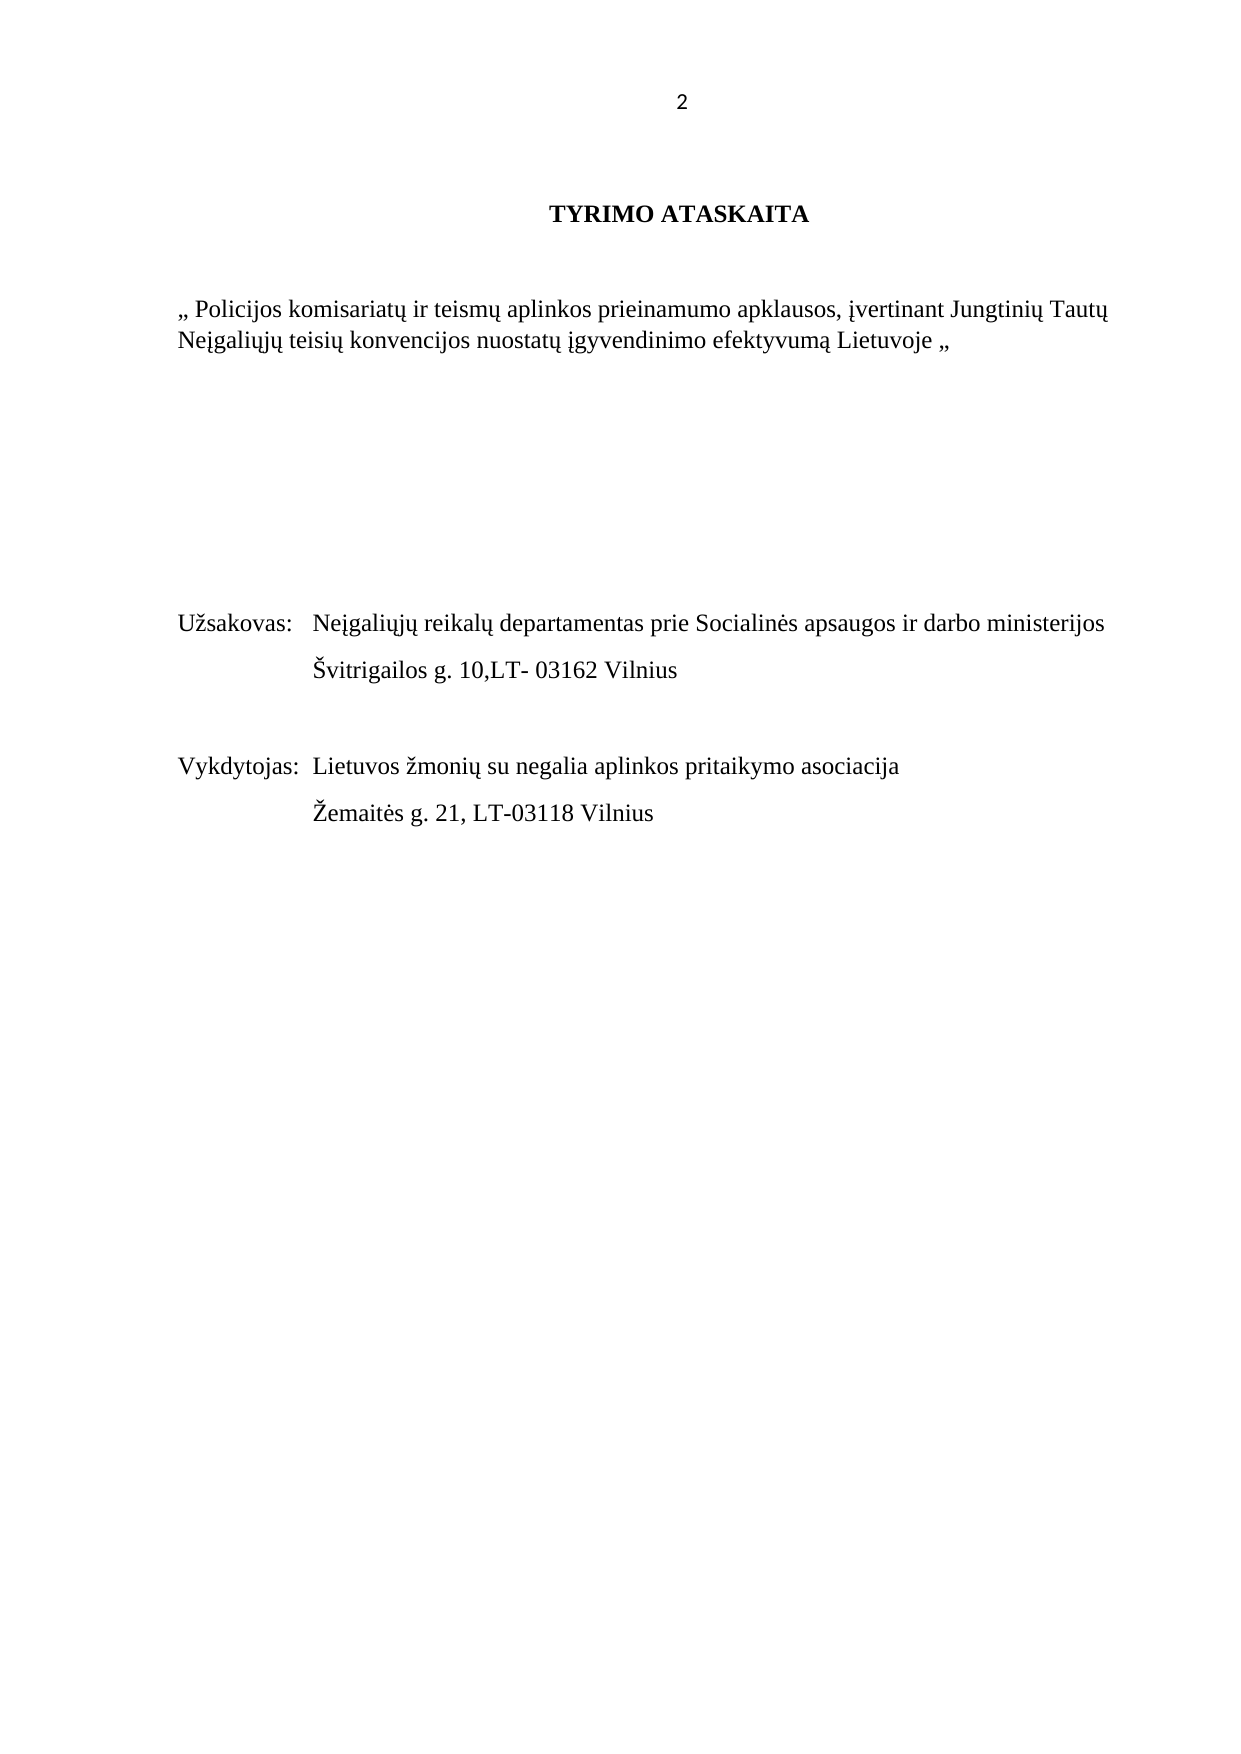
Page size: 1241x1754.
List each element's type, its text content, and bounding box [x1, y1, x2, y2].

text Švitrigailos g. 10,LT- 03162 Vilnius [177, 655, 1181, 684]
text „ Policijos komisariatų ir teismų aplinkos prieinamumo apklausos, įvertinant Jungtinių Tautų Neįgaliųjų teisių konvencijos nuostatų įgyvendinimo efektyvumą Lietuvoje „ [177, 294, 1181, 353]
text TYRIMO ATASKAITA [177, 199, 1181, 228]
text Žemaitės g. 21, LT-03118 Vilnius [177, 798, 1181, 827]
text Vykdytojas: Lietuvos žmonių su negalia aplinkos pritaikymo asociacija [177, 751, 1181, 779]
text Užsakovas: Neįgaliųjų reikalų departamentas prie Socialinės apsaugos ir darbo ministerijos [177, 608, 1181, 636]
